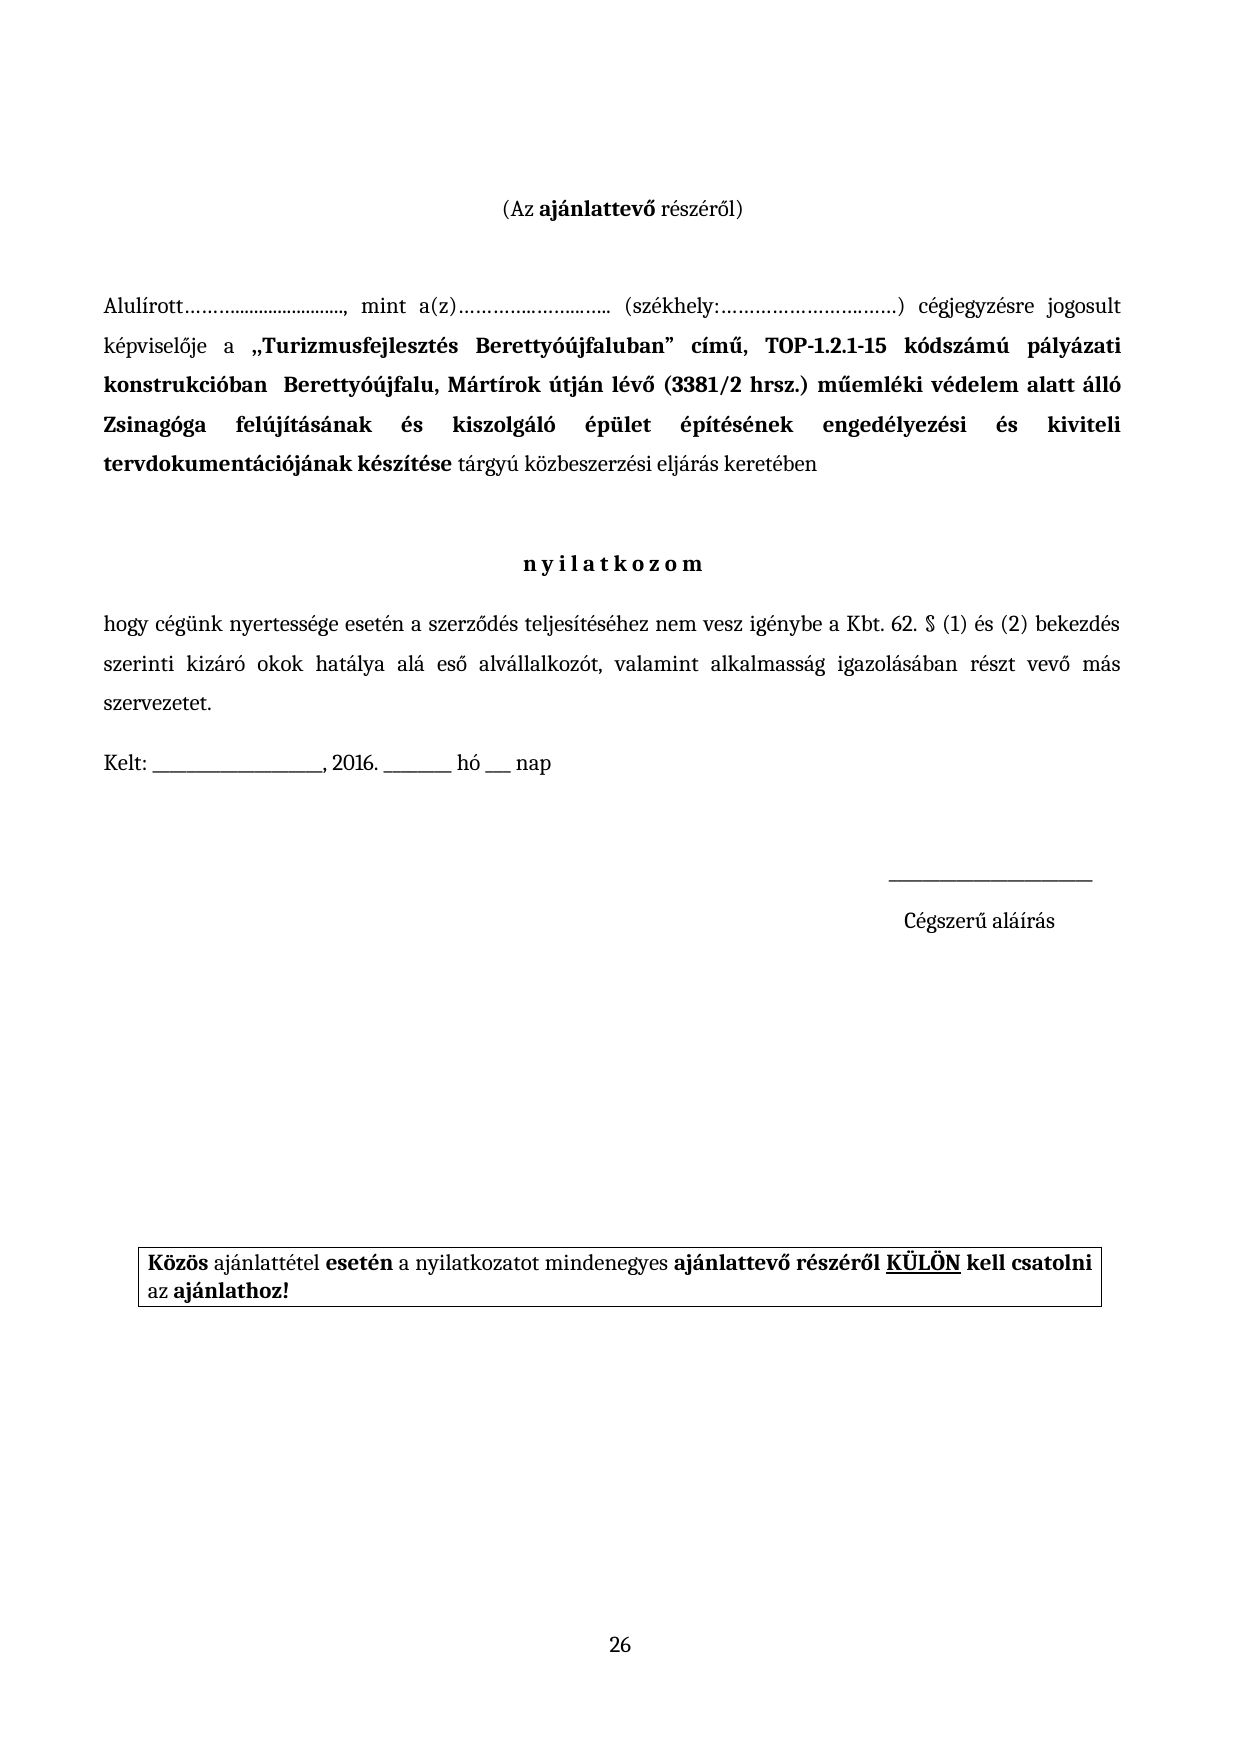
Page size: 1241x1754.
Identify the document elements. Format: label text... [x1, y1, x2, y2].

text ________________________ [148, 859, 1093, 885]
text Közös ajánlattétel esetén a nyilatkozatot mindenegyes ajánlattevő részéről KÜLÖN kell csatolni az ajánlathoz! [139, 1248, 1101, 1306]
text hogy cégünk nyertessége esetén a szerződés teljesítéséhez nem vesz igénybe a Kbt. 62. § (1) és (2) bekezdés szerinti kizáró okok hatálya alá eső alvállalkozót, valamint alkalmasság igazolásában részt vevő más szervezetet. [103, 611, 1122, 716]
text Cégszerű aláírás [859, 907, 1093, 934]
text Alulírott………......................., mint a(z)…………..……...….. (székhely:…………………….……) cégjegyzésre jogosult képviselője a ,,Turizmusfejlesztés Berettyóújfaluban” című, TOP-1.2.1-15 kódszámú pályázati konstrukcióban Berettyóújfalu, Mártírok útján lévő (3381/2 hrsz.) műemléki védelem alatt álló Zsinagóga felújításának és kiszolgáló épület építésének engedélyezési és kiviteli tervdokumentációjának készítése tárgyú közbeszerzési eljárás keretében [103, 293, 1122, 477]
text n y i l a t k o z o m [103, 511, 1122, 577]
text Kelt: ____________________, 2016. ________ hó ___ nap [103, 750, 1122, 777]
text (Az ajánlattevő részéről) [148, 196, 1093, 222]
